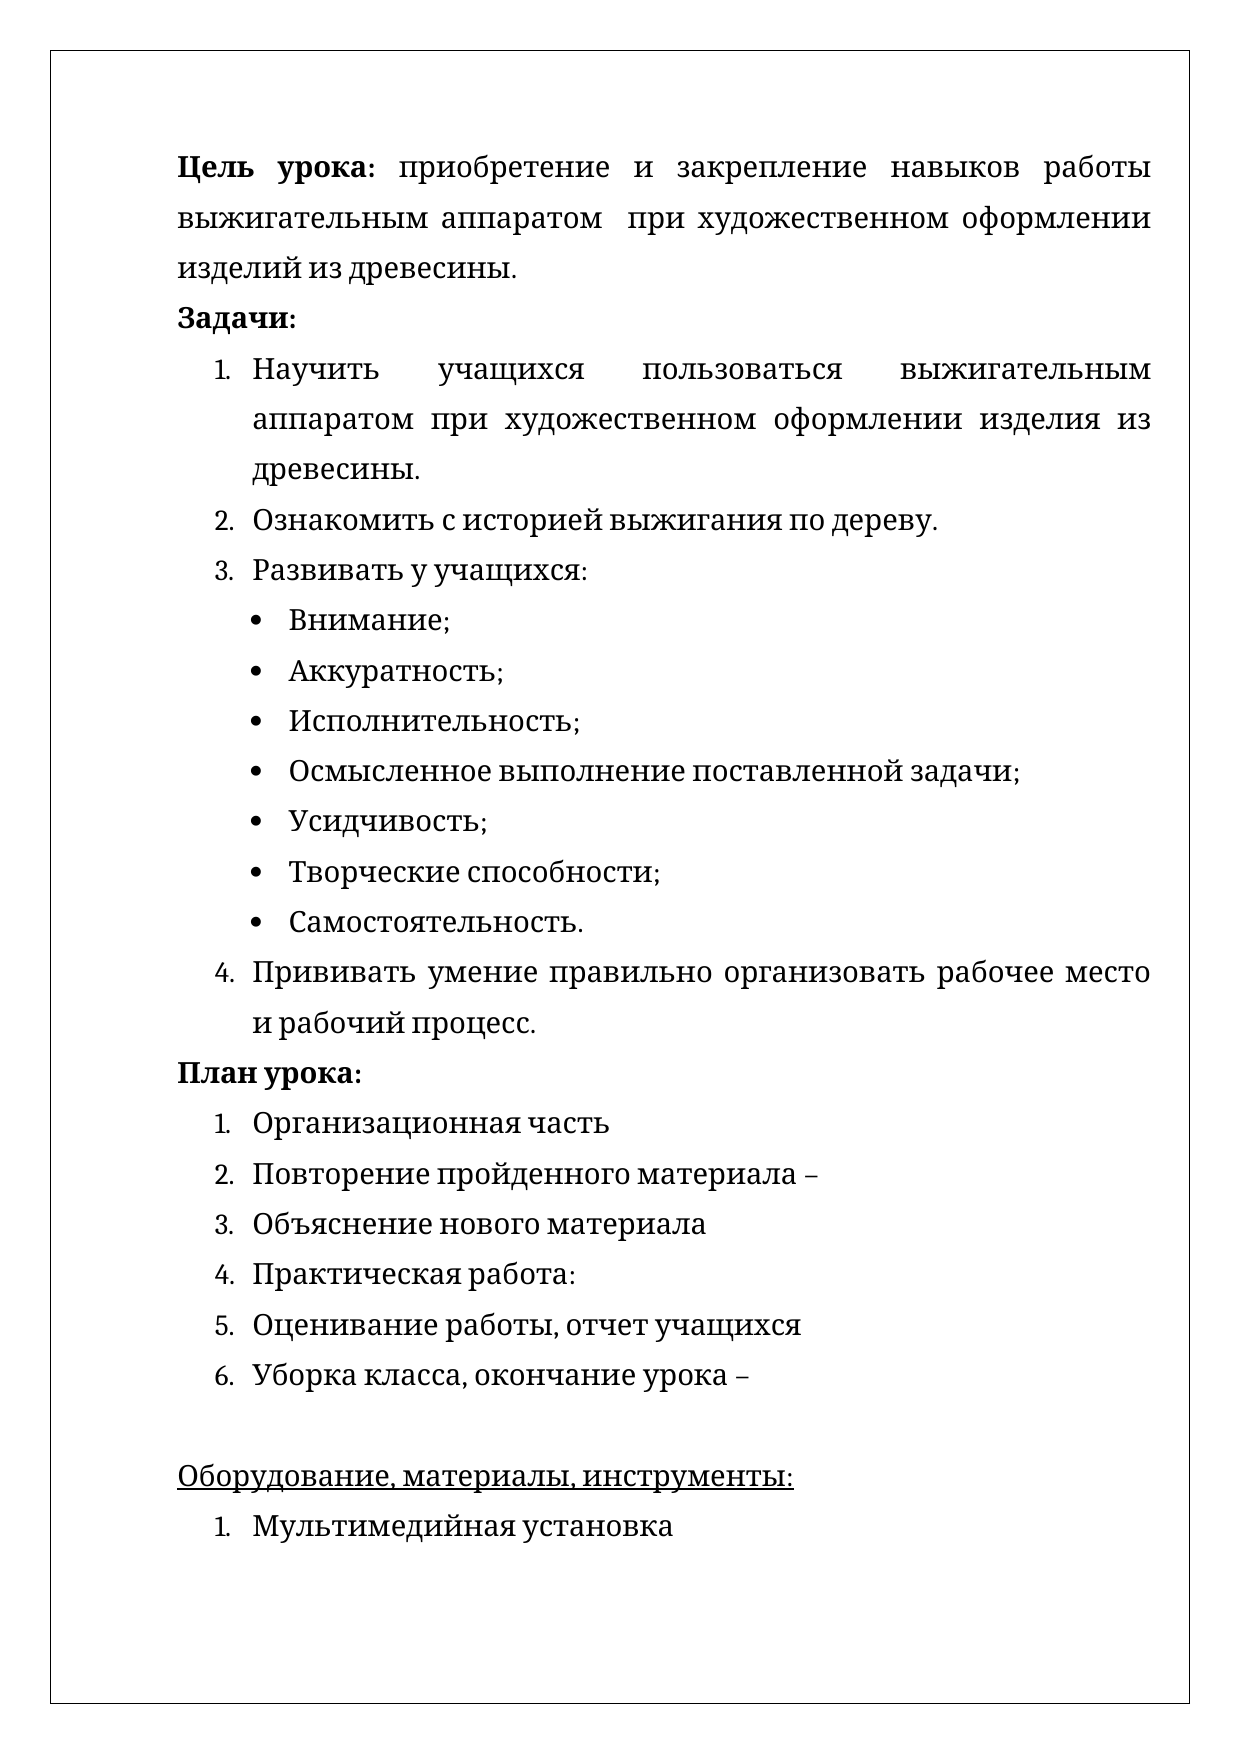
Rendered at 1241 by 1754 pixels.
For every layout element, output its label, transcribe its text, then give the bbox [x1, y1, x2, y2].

list Организационная часть [214, 1107, 1152, 1141]
list Прививать умение правильно организовать рабочее место и рабочий процесс. [214, 957, 1152, 1040]
list Оценивание работы, отчет учащихся [214, 1309, 1152, 1342]
list Объяснение нового материала [214, 1208, 1152, 1242]
list Научить учащихся пользоваться выжигательным аппаратом при художественном оформлении изделия из древесины. [214, 353, 1152, 487]
list Внимание; [251, 604, 1152, 638]
list Аккуратность; [251, 655, 1152, 688]
list Повторение пройденного материала – [214, 1158, 1152, 1191]
list Ознакомить с историей выжигания по дереву. [214, 504, 1152, 537]
list Творческие способности; [251, 856, 1152, 889]
text Задачи: [177, 302, 1152, 336]
list Мультимедийная установка [214, 1510, 1152, 1543]
text Оборудование, материалы, инструменты: [177, 1460, 1152, 1493]
list Усидчивость; [251, 806, 1152, 839]
text План урока: [177, 1057, 1152, 1091]
list Практическая работа: [214, 1258, 1152, 1292]
list Осмысленное выполнение поставленной задачи; [251, 755, 1152, 789]
list Развивать у учащихся: [214, 554, 1152, 588]
list Уборка класса, окончание урока – [214, 1359, 1152, 1393]
list Исполнительность; [251, 705, 1152, 738]
list Самостоятельность. [251, 906, 1152, 940]
text Цель урока: приобретение и закрепление навыков работы выжигательным аппаратом при художественном оформлении изделий из древесины. [177, 152, 1152, 286]
